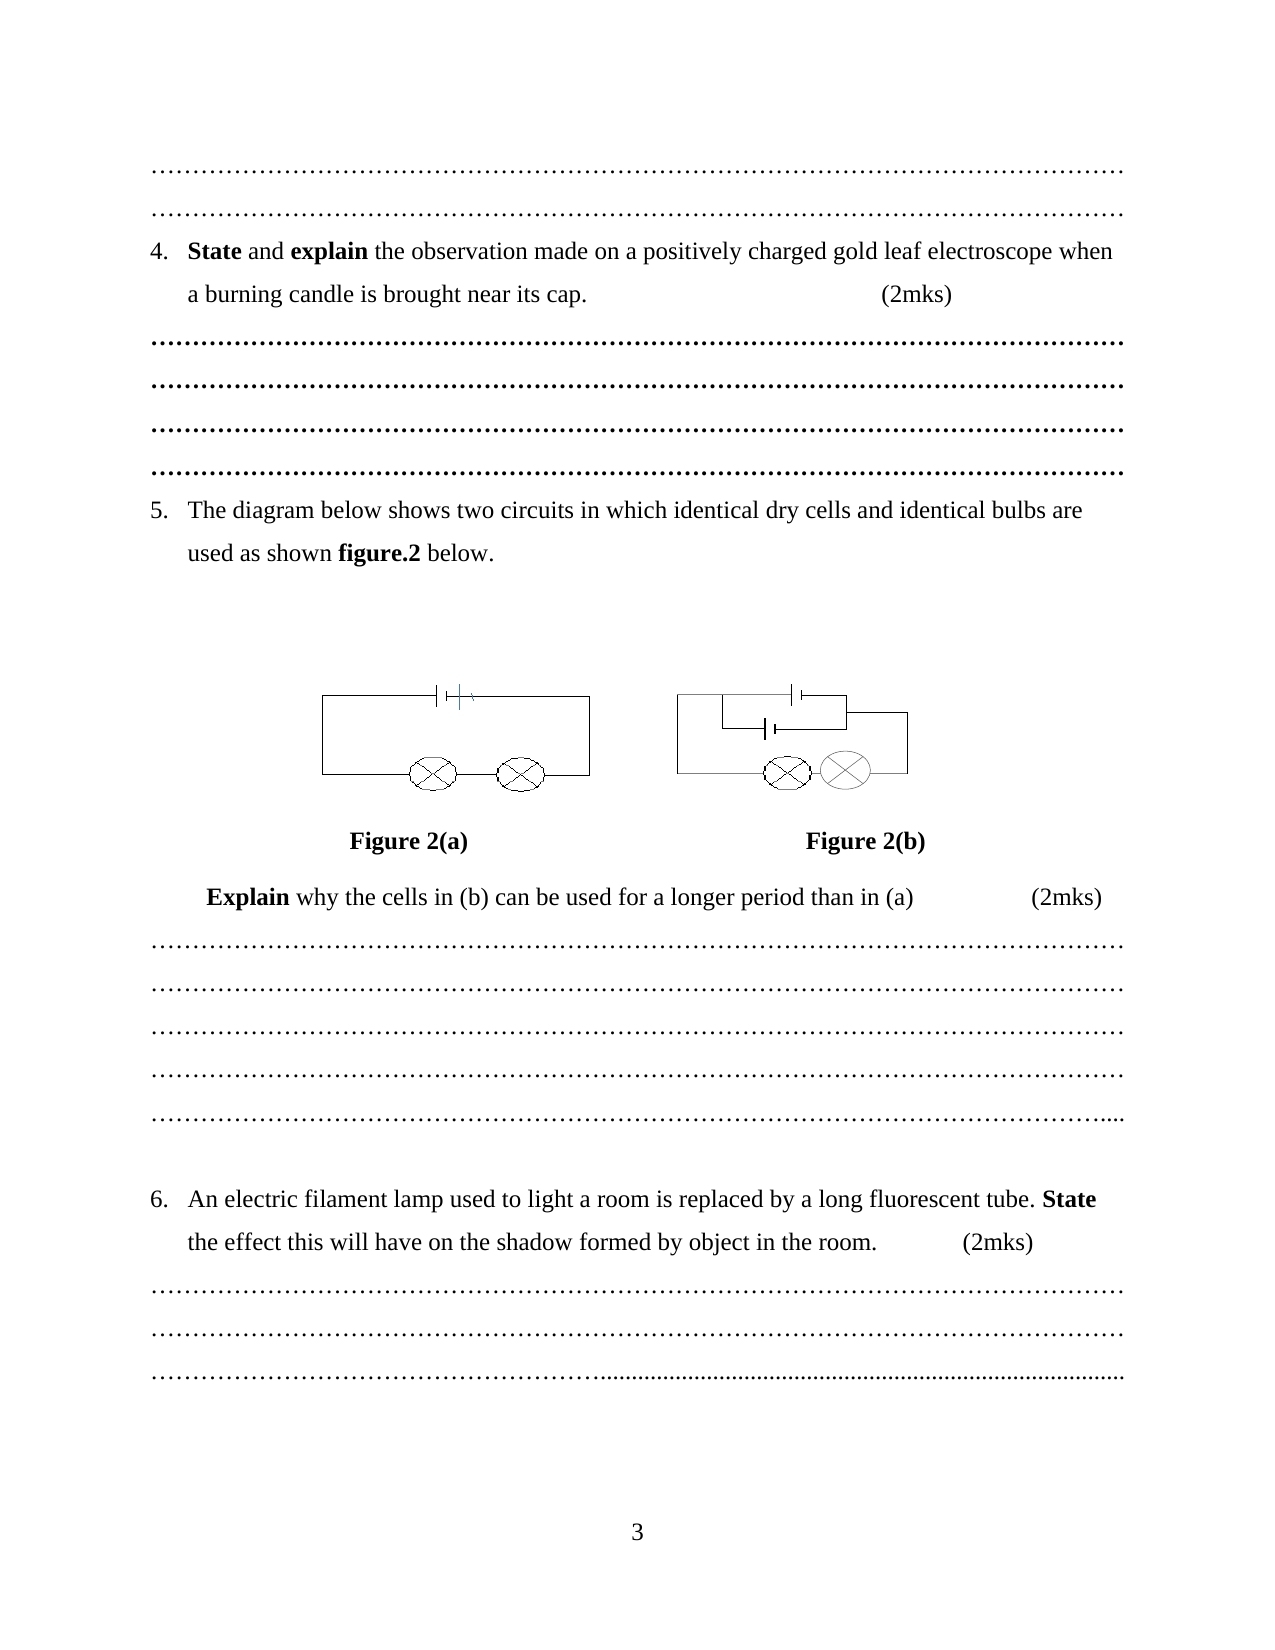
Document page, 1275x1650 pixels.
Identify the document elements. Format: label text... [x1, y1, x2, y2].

picture [281, 624, 994, 799]
text …………………………………………………………………………………………………………………………………………………………………………………………………………………………………………………………………………………………………………………………………………………………………………………………………………………………………………………………………………………………………………………………………….... [150, 925, 1125, 1126]
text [150, 150, 1125, 222]
text Figure 2(a) Figure 2(b) [150, 826, 1125, 855]
text ……………………………………………………………………………………………………………………………………………………………………………………………………………………………………………………………….................................................................................... [150, 1270, 1125, 1385]
list The diagram below shows two circuits in which identical dry cells and identical bulbs are used as shown figure.2 below. [150, 495, 1125, 567]
list State and explain the observation made on a positively charged gold leaf electroscope when a burning candle is brought near its cap. (2mks) [150, 236, 1125, 308]
text ……………………………………………………………………………………………………………………………………………………………………………………………………………………………………………………………………………………………………………………………………………………………………………………………………………………………… [150, 322, 1125, 481]
text Explain why the cells in (b) can be used for a longer period than in (a) (2mks) [150, 882, 1125, 911]
list An electric filament lamp used to light a room is replaced by a long fluorescent tube. State the effect this will have on the shadow formed by object in the room. (2mks) [150, 1184, 1125, 1256]
